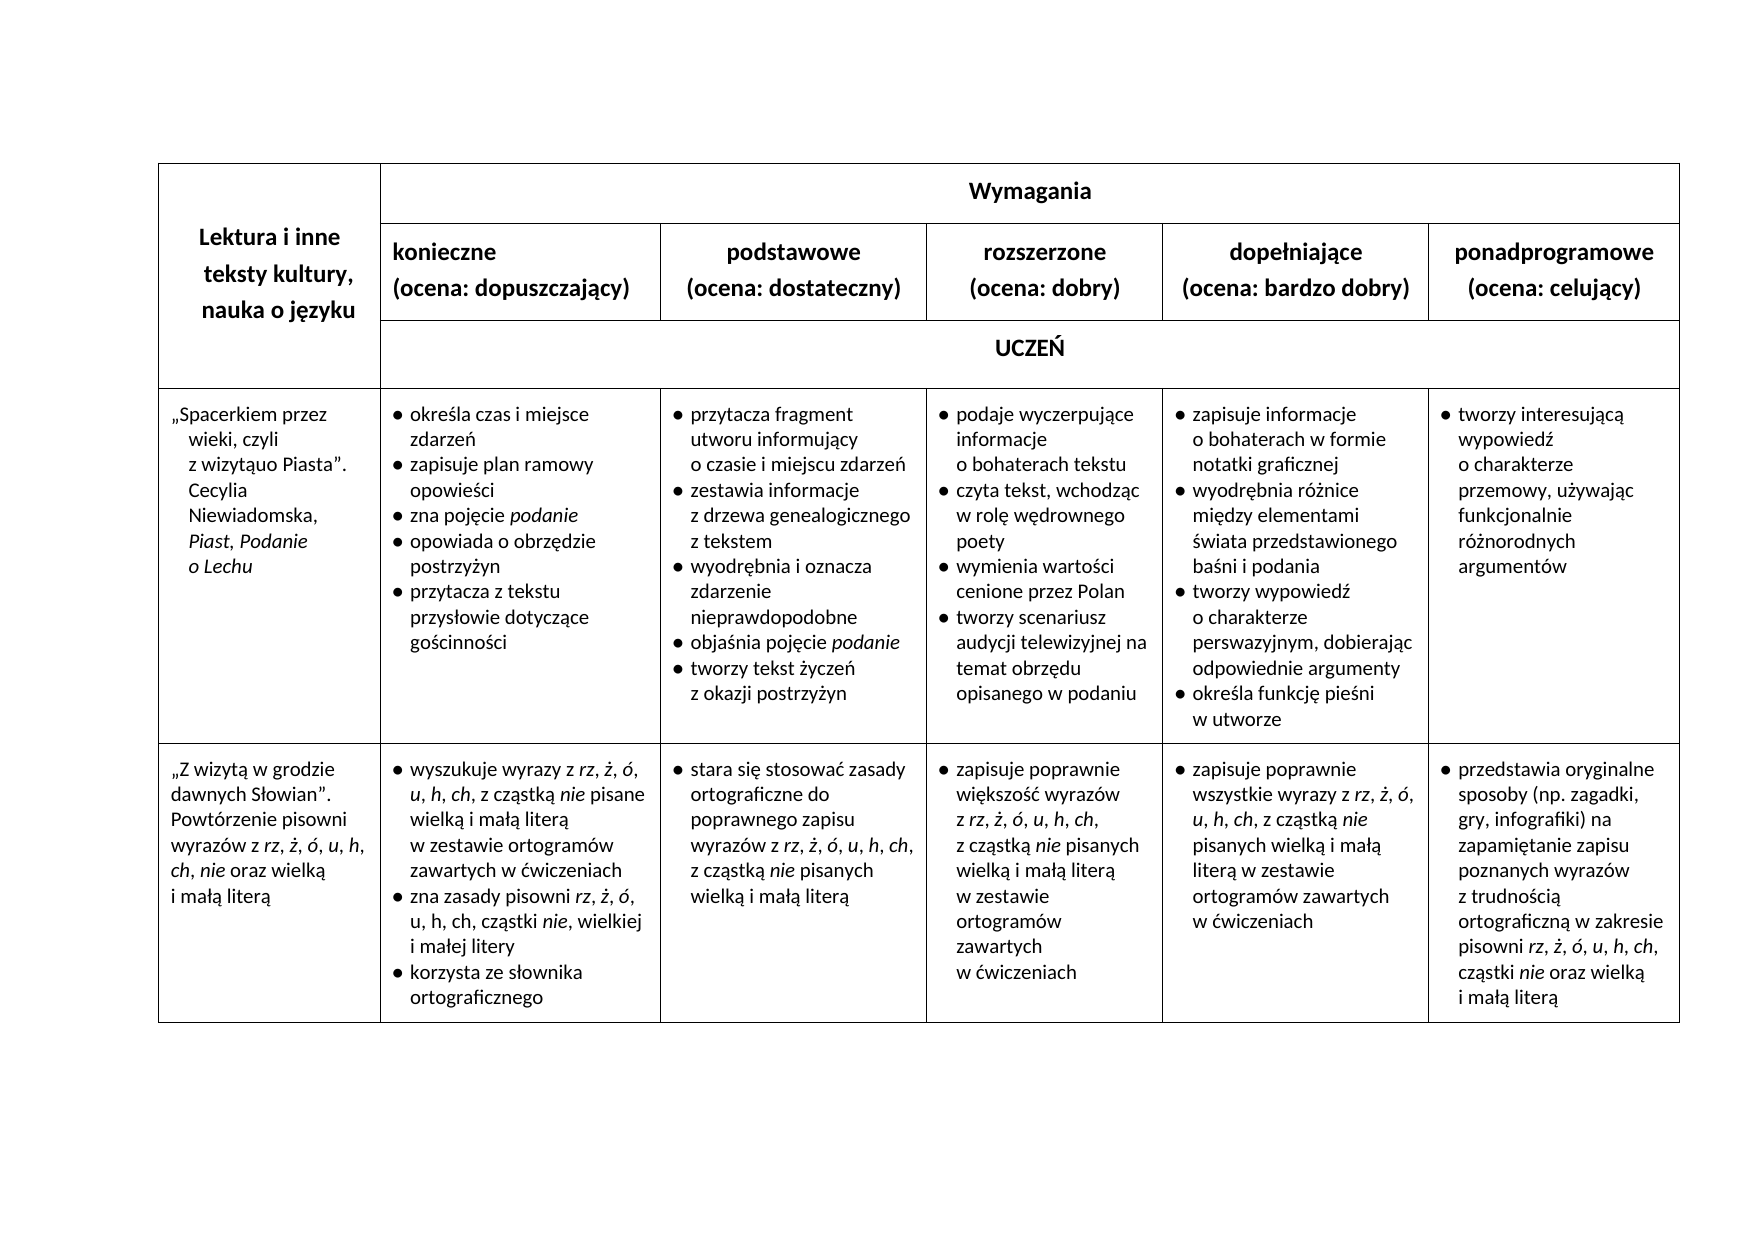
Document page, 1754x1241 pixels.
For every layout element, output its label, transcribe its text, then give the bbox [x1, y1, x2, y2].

table_cell UCZEŃ [381, 321, 1679, 388]
table_cell dopełniające (ocena: bardzo dobry) [1163, 224, 1428, 320]
table_cell „Spacerkiem przez wieki, czyli z wizytąuo Piasta”. Cecylia Niewiadomska, Piast, Podanie o Lechu [159, 389, 380, 743]
table_cell • przytacza fragment utworu informujący o czasie i miejscu zdarzeń • zestawia informacje z drzewa genealogicznego z tekstem • wyodrębnia i oznacza zdarzenie nieprawdopodobne • objaśnia pojęcie podanie • tworzy tekst życzeń z okazji postrzyżyn [661, 389, 926, 743]
table_cell „Z wizytą w grodzie dawnych Słowian”. Powtórzenie pisowni wyrazów z rz, ż, ó, u, h, ch, nie oraz wielką i małą literą [159, 744, 380, 1022]
table_cell • przedstawia oryginalne sposoby (np. zagadki, gry, infografiki) na zapamiętanie zapisu poznanych wyrazów z trudnością ortograficzną w zakresie pisowni rz, ż, ó, u, h, ch, cząstki nie oraz wielką i małą literą [1429, 744, 1679, 1022]
table_cell konieczne (ocena: dopuszczający) [381, 224, 660, 320]
table_cell • stara się stosować zasady ortograficzne do poprawnego zapisu wyrazów z rz, ż, ó, u, h, ch, z cząstką nie pisanych wielką i małą literą [661, 744, 926, 1022]
table_cell rozszerzone (ocena: dobry) [927, 224, 1162, 320]
table_cell podstawowe (ocena: dostateczny) [661, 224, 926, 320]
table_cell ponadprogramowe (ocena: celujący) [1429, 224, 1679, 320]
table_cell • określa czas i miejsce zdarzeń • zapisuje plan ramowy opowieści • zna pojęcie podanie • opowiada o obrzędzie postrzyżyn • przytacza z tekstu przysłowie dotyczące gościnności [381, 389, 660, 743]
table_cell • wyszukuje wyrazy z rz, ż, ó, u, h, ch, z cząstką nie pisane wielką i małą literą w zestawie ortogramów zawartych w ćwiczeniach • zna zasady pisowni rz, ż, ó, u, h, ch, cząstki nie, wielkiej i małej litery • korzysta ze słownika ortograficznego [381, 744, 660, 1022]
table_cell • podaje wyczerpujące informacje o bohaterach tekstu • czyta tekst, wchodząc w rolę wędrownego poety • wymienia wartości cenione przez Polan • tworzy scenariusz audycji telewizyjnej na temat obrzędu opisanego w podaniu [927, 389, 1162, 743]
table_cell • tworzy interesującą wypowiedź o charakterze przemowy, używając funkcjonalnie różnorodnych argumentów [1429, 389, 1679, 743]
table_header Wymagania [381, 164, 1679, 223]
table_cell • zapisuje informacje o bohaterach w formie notatki graficznej • wyodrębnia różnice między elementami świata przedstawionego baśni i podania • tworzy wypowiedź o charakterze perswazyjnym, dobierając odpowiednie argumenty • określa funkcję pieśni w utworze [1163, 389, 1428, 743]
table_header Lektura i inne teksty kultury, nauka o języku [159, 164, 380, 388]
table_cell • zapisuje poprawnie wszystkie wyrazy z rz, ż, ó, u, h, ch, z cząstką nie pisanych wielką i małą literą w zestawie ortogramów zawartych w ćwiczeniach [1163, 744, 1428, 1022]
table_cell • zapisuje poprawnie większość wyrazów z rz, ż, ó, u, h, ch, z cząstką nie pisanych wielką i małą literą w zestawie ortogramów zawartych w ćwiczeniach [927, 744, 1162, 1022]
